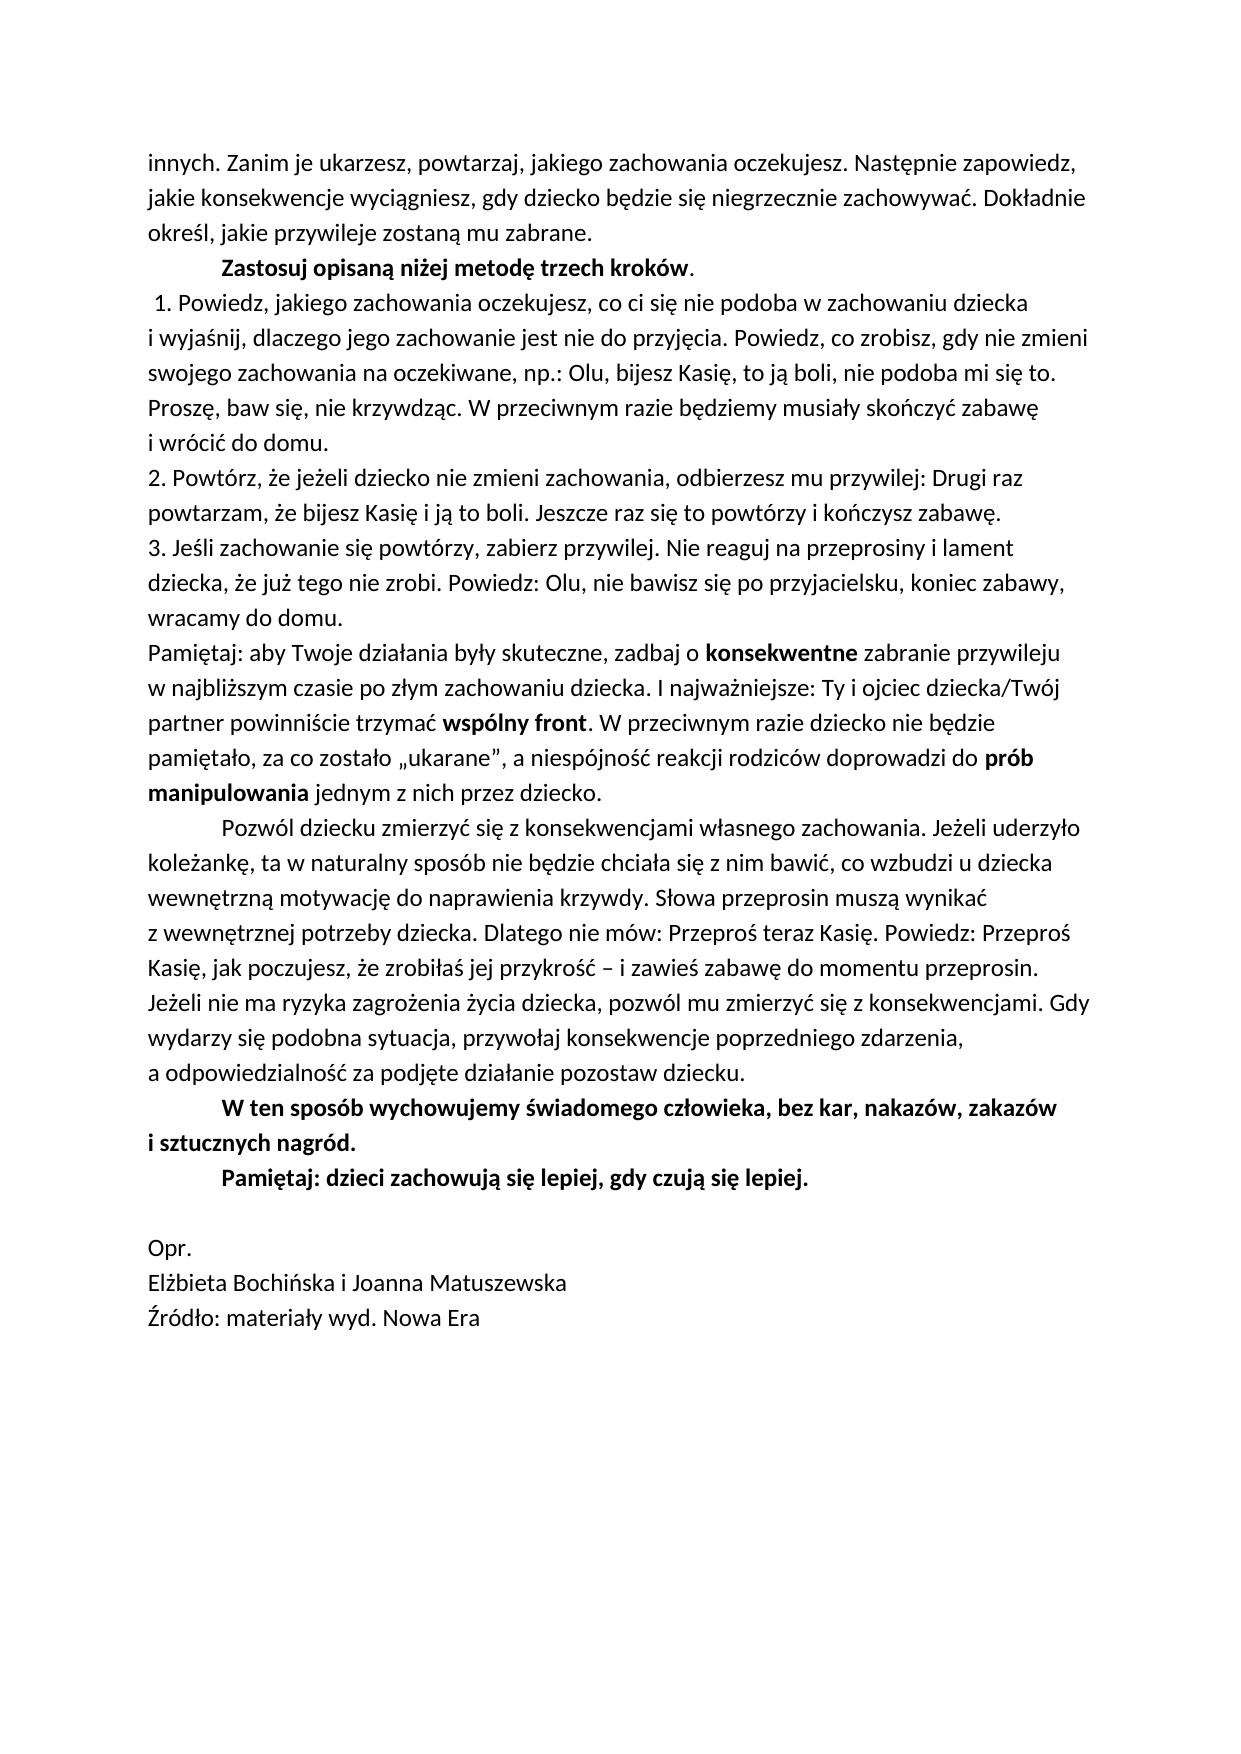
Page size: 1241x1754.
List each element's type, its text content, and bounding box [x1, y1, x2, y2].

text Pamiętaj: aby Twoje działania były skuteczne, zadbaj o konsekwentne zabranie przywileju w najbliższym czasie po złym zachowaniu dziecka. I najważniejsze: Ty i ojciec dziecka/Twój partner powinniście trzymać wspólny front. W przeciwnym razie dziecko nie będzie pamiętało, za co zostało „ukarane”, a niespójność reakcji rodziców doprowadzi do prób manipulowania jednym z nich przez dziecko. [148, 638, 1093, 808]
text Zastosuj opisaną niżej metodę trzech kroków. [148, 253, 1093, 283]
text 3. Jeśli zachowanie się powtórzy, zabierz przywilej. Nie reaguj na przeprosiny i lament dziecka, że już tego nie zrobi. Powiedz: Olu, nie bawisz się po przyjacielsku, koniec zabawy, wracamy do domu. [148, 533, 1093, 633]
text Pozwól dziecku zmierzyć się z konsekwencjami własnego zachowania. Jeżeli uderzyło koleżankę, ta w naturalny sposób nie będzie chciała się z nim bawić, co wzbudzi u dziecka wewnętrzną motywację do naprawienia krzywdy. Słowa przeprosin muszą wynikać z wewnętrznej potrzeby dziecka. Dlatego nie mów: Przeproś teraz Kasię. Powiedz: Przeproś Kasię, jak poczujesz, że zrobiłaś jej przykrość – i zawieś zabawę do momentu przeprosin. Jeżeli nie ma ryzyka zagrożenia życia dziecka, pozwól mu zmierzyć się z konsekwencjami. Gdy wydarzy się podobna sytuacja, przywołaj konsekwencje poprzedniego zdarzenia, a odpowiedzialność za podjęte działanie pozostaw dziecku. [148, 813, 1093, 1088]
text Elżbieta Bochińska i Joanna Matuszewska [148, 1268, 1093, 1298]
text Opr. [148, 1233, 1093, 1263]
text W ten sposób wychowujemy świadomego człowieka, bez kar, nakazów, zakazów i sztucznych nagród. [148, 1093, 1093, 1158]
text 2. Powtórz, że jeżeli dziecko nie zmieni zachowania, odbierzesz mu przywilej: Drugi raz powtarzam, że bijesz Kasię i ją to boli. Jeszcze raz się to powtórzy i kończysz zabawę. [148, 463, 1093, 528]
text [148, 148, 1093, 248]
text Pamiętaj: dzieci zachowują się lepiej, gdy czują się lepiej. [148, 1163, 1093, 1193]
text 1. Powiedz, jakiego zachowania oczekujesz, co ci się nie podoba w zachowaniu dziecka i wyjaśnij, dlaczego jego zachowanie jest nie do przyjęcia. Powiedz, co zrobisz, gdy nie zmieni swojego zachowania na oczekiwane, np.: Olu, bijesz Kasię, to ją boli, nie podoba mi się to. Proszę, baw się, nie krzywdząc. W przeciwnym razie będziemy musiały skończyć zabawę i wrócić do domu. [148, 288, 1093, 458]
text Źródło: materiały wyd. Nowa Era [148, 1303, 1093, 1333]
